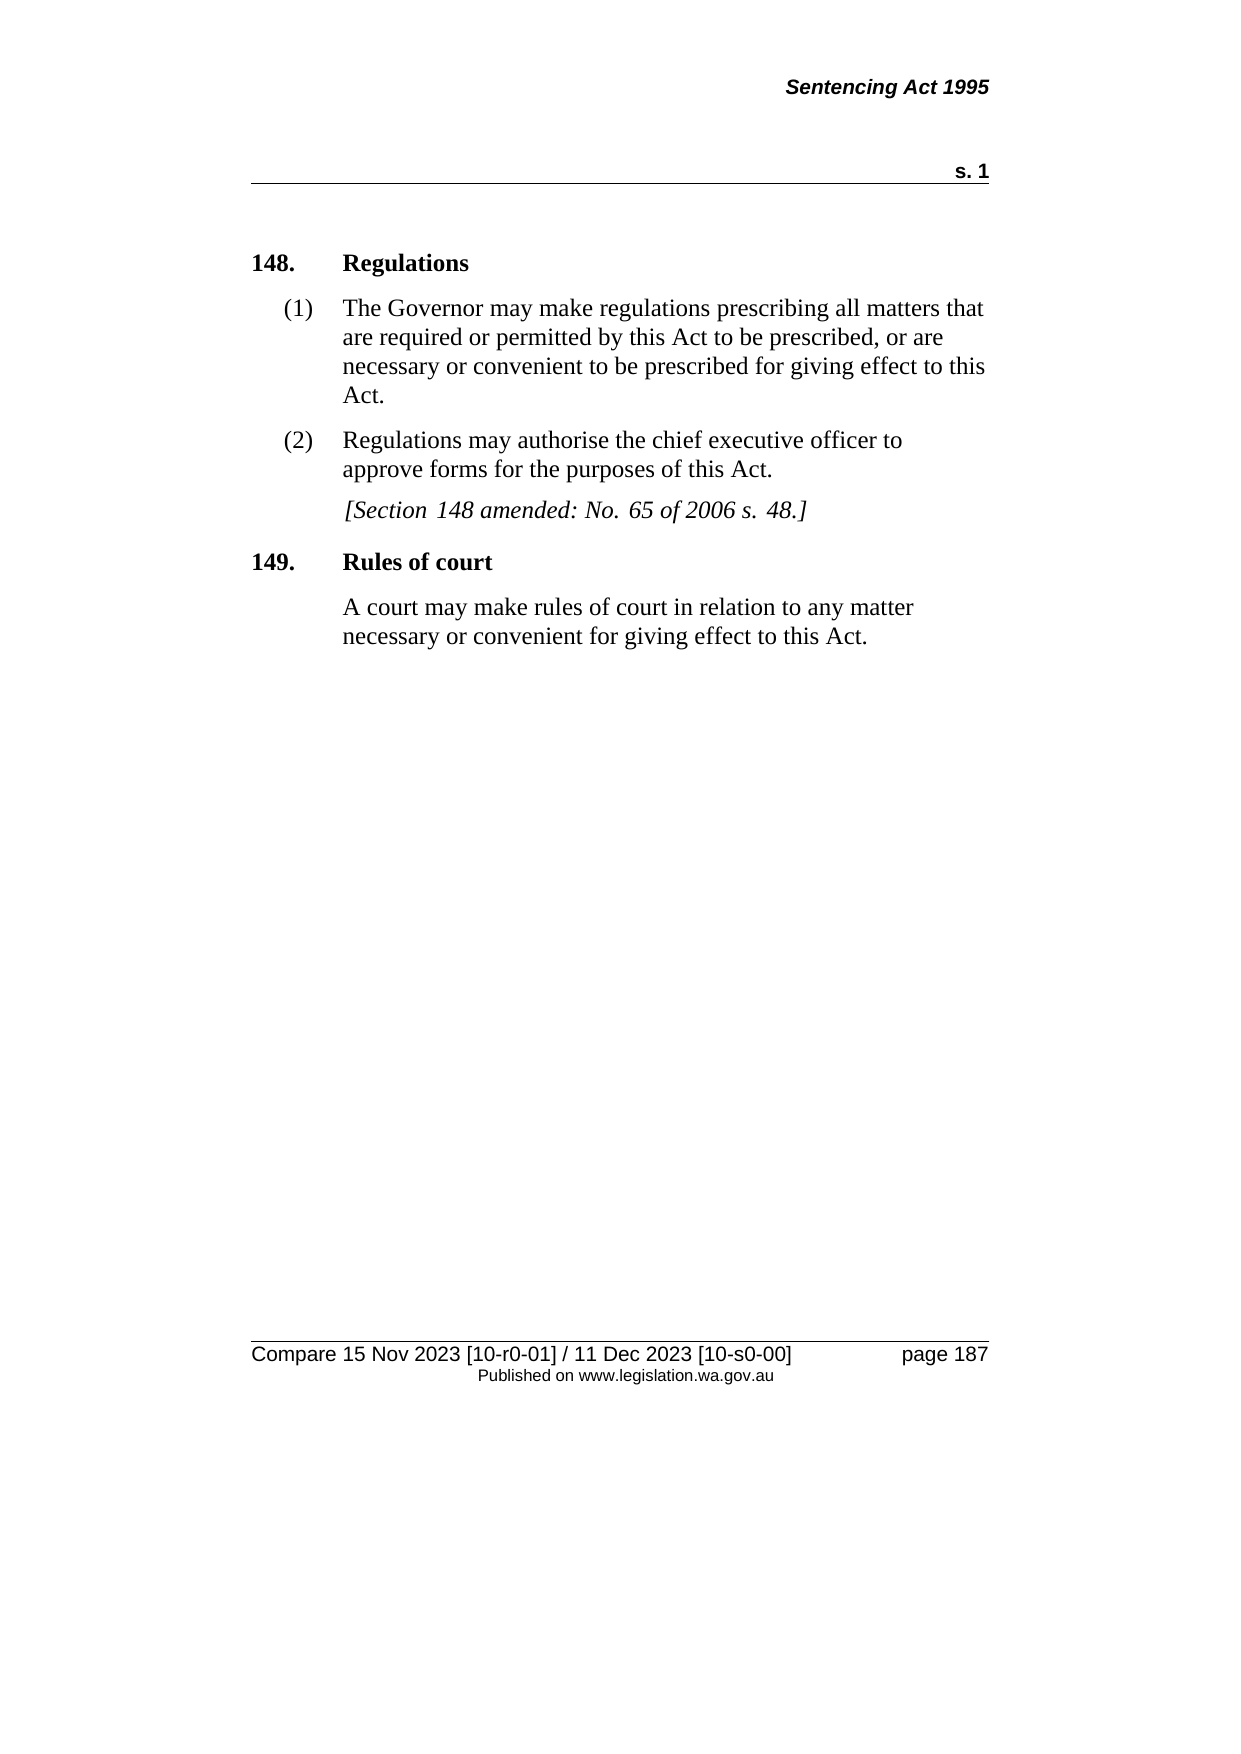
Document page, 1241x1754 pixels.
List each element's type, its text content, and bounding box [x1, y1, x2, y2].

subtitle 148. Regulations [251, 248, 989, 277]
subtitle 149. Rules of court [251, 547, 989, 576]
text (1) The Governor may make regulations prescribing all matters that are required or permitted by this Act to be prescribed, or are necessary or convenient to be prescribed for giving effect to this Act. [251, 293, 989, 408]
text A court may make rules of court in relation to any matter necessary or convenient for giving effect to this Act. [251, 592, 989, 650]
text (2) Regulations may authorise the chief executive officer to approve forms for the purposes of this Act. [251, 425, 989, 483]
text [Section 148 amended: No. 65 of 2006 s. 48.] [251, 495, 989, 524]
